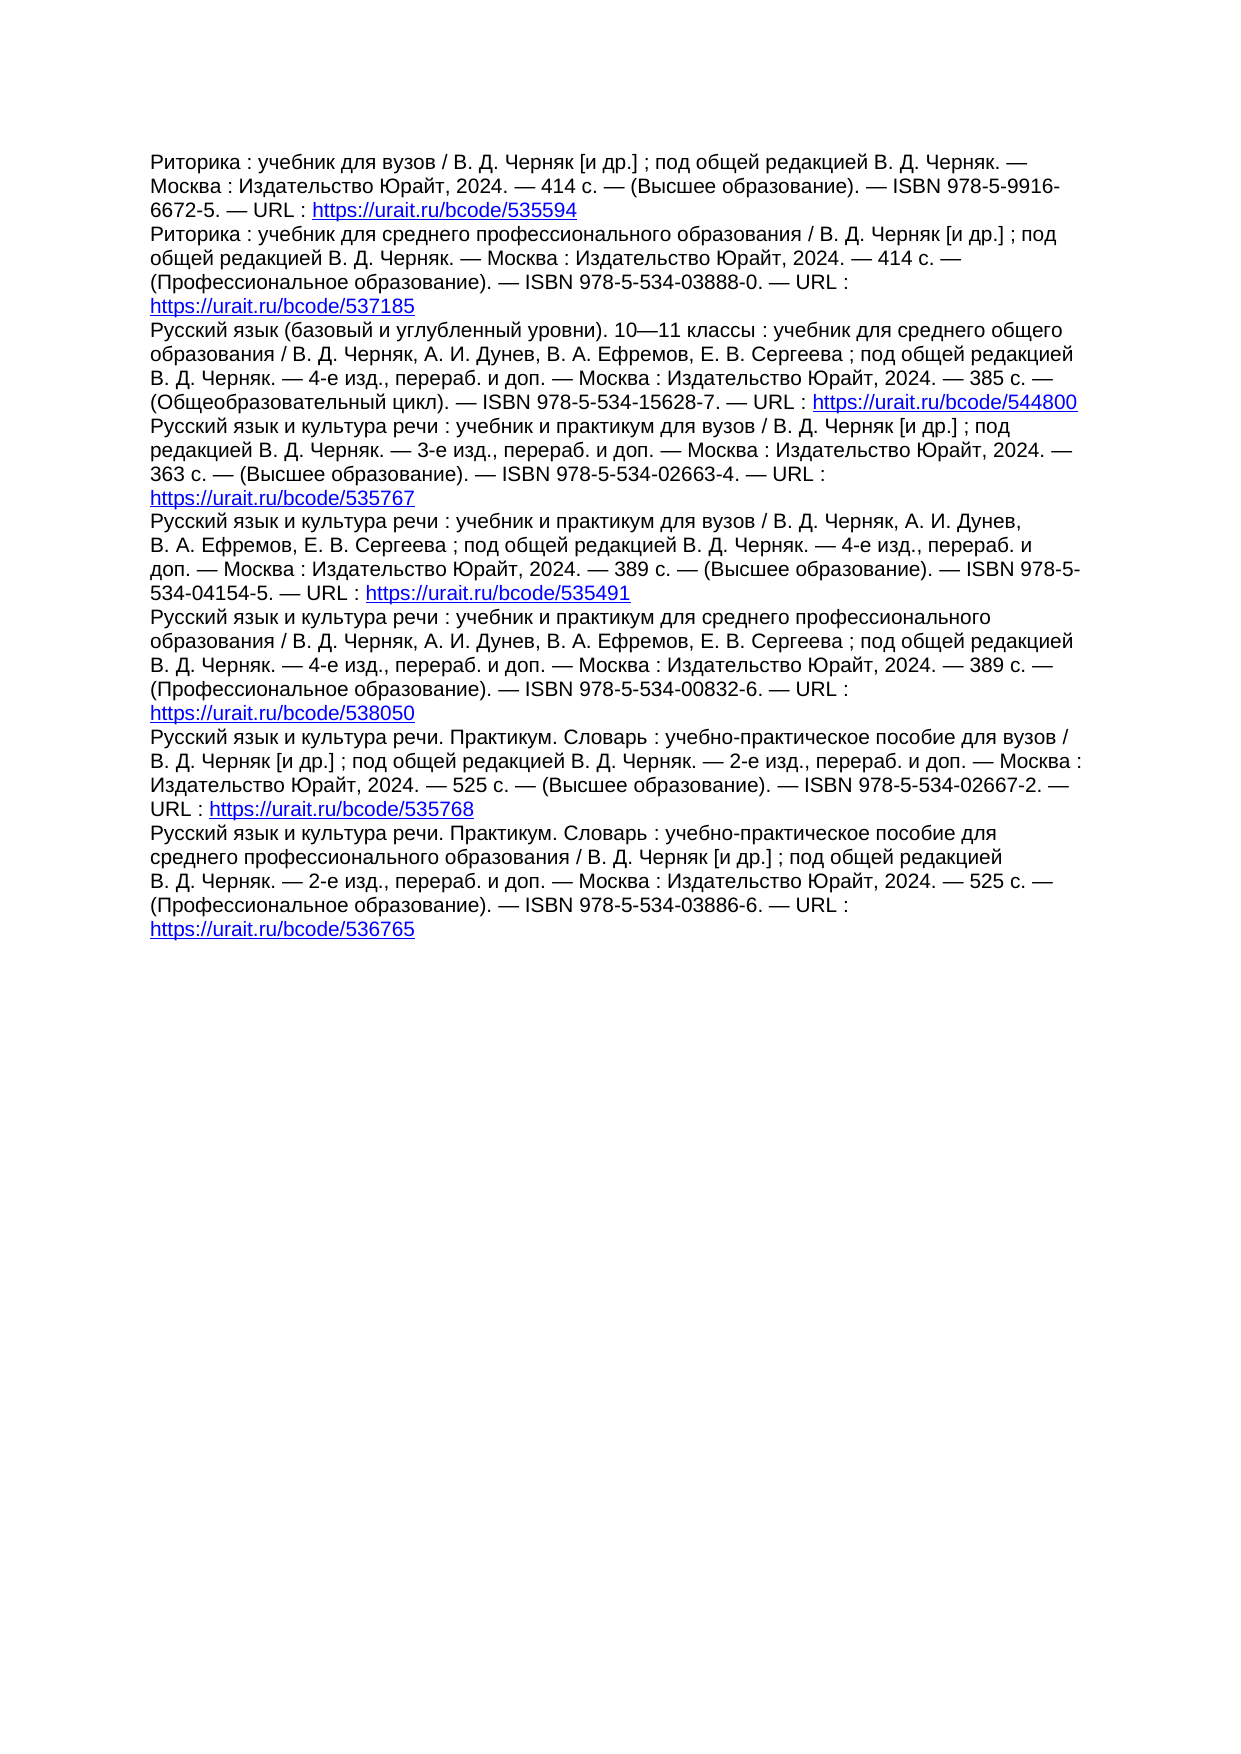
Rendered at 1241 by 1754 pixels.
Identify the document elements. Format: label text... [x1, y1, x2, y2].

text Русский язык и культура речи : учебник и практикум для вузов / В. Д. Черняк [и др.] ; под редакцией В. Д. Черняк. — 3-е изд., перераб. и доп. — Москва : Издательство Юрайт, 2024. — 363 с. — (Высшее образование). — ISBN 978-5-534-02663-4. — URL : https://urait.ru/bcode/535767 [150, 413, 1090, 509]
text Риторика : учебник для вузов / В. Д. Черняк [и др.] ; под общей редакцией В. Д. Черняк. — Москва : Издательство Юрайт, 2024. — 414 с. — (Высшее образование). — ISBN 978-5-9916-6672-5. — URL : https://urait.ru/bcode/535594 [150, 150, 1090, 222]
text Русский язык (базовый и углубленный уровни). 10—11 классы : учебник для среднего общего образования / В. Д. Черняк, А. И. Дунев, В. А. Ефремов, Е. В. Сергеева ; под общей редакцией В. Д. Черняк. — 4-е изд., перераб. и доп. — Москва : Издательство Юрайт, 2024. — 385 с. — (Общеобразовательный цикл). — ISBN 978-5-534-15628-7. — URL : https://urait.ru/bcode/544800 [150, 318, 1090, 413]
text Русский язык и культура речи. Практикум. Словарь : учебно-практическое пособие для среднего профессионального образования / В. Д. Черняк [и др.] ; под общей редакцией В. Д. Черняк. — 2-е изд., перераб. и доп. — Москва : Издательство Юрайт, 2024. — 525 с. — (Профессиональное образование). — ISBN 978-5-534-03886-6. — URL : https://urait.ru/bcode/536765 [150, 821, 1090, 941]
text Русский язык и культура речи. Практикум. Словарь : учебно-практическое пособие для вузов / В. Д. Черняк [и др.] ; под общей редакцией В. Д. Черняк. — 2-е изд., перераб. и доп. — Москва : Издательство Юрайт, 2024. — 525 с. — (Высшее образование). — ISBN 978-5-534-02667-2. — URL : https://urait.ru/bcode/535768 [150, 725, 1090, 821]
text Риторика : учебник для среднего профессионального образования / В. Д. Черняк [и др.] ; под общей редакцией В. Д. Черняк. — Москва : Издательство Юрайт, 2024. — 414 с. — (Профессиональное образование). — ISBN 978-5-534-03888-0. — URL : https://urait.ru/bcode/537185 [150, 222, 1090, 318]
text Русский язык и культура речи : учебник и практикум для вузов / В. Д. Черняк, А. И. Дунев, В. А. Ефремов, Е. В. Сергеева ; под общей редакцией В. Д. Черняк. — 4-е изд., перераб. и доп. — Москва : Издательство Юрайт, 2024. — 389 с. — (Высшее образование). — ISBN 978-5-534-04154-5. — URL : https://urait.ru/bcode/535491 [150, 509, 1090, 605]
text Русский язык и культура речи : учебник и практикум для среднего профессионального образования / В. Д. Черняк, А. И. Дунев, В. А. Ефремов, Е. В. Сергеева ; под общей редакцией В. Д. Черняк. — 4-е изд., перераб. и доп. — Москва : Издательство Юрайт, 2024. — 389 с. — (Профессиональное образование). — ISBN 978-5-534-00832-6. — URL : https://urait.ru/bcode/538050 [150, 605, 1090, 725]
